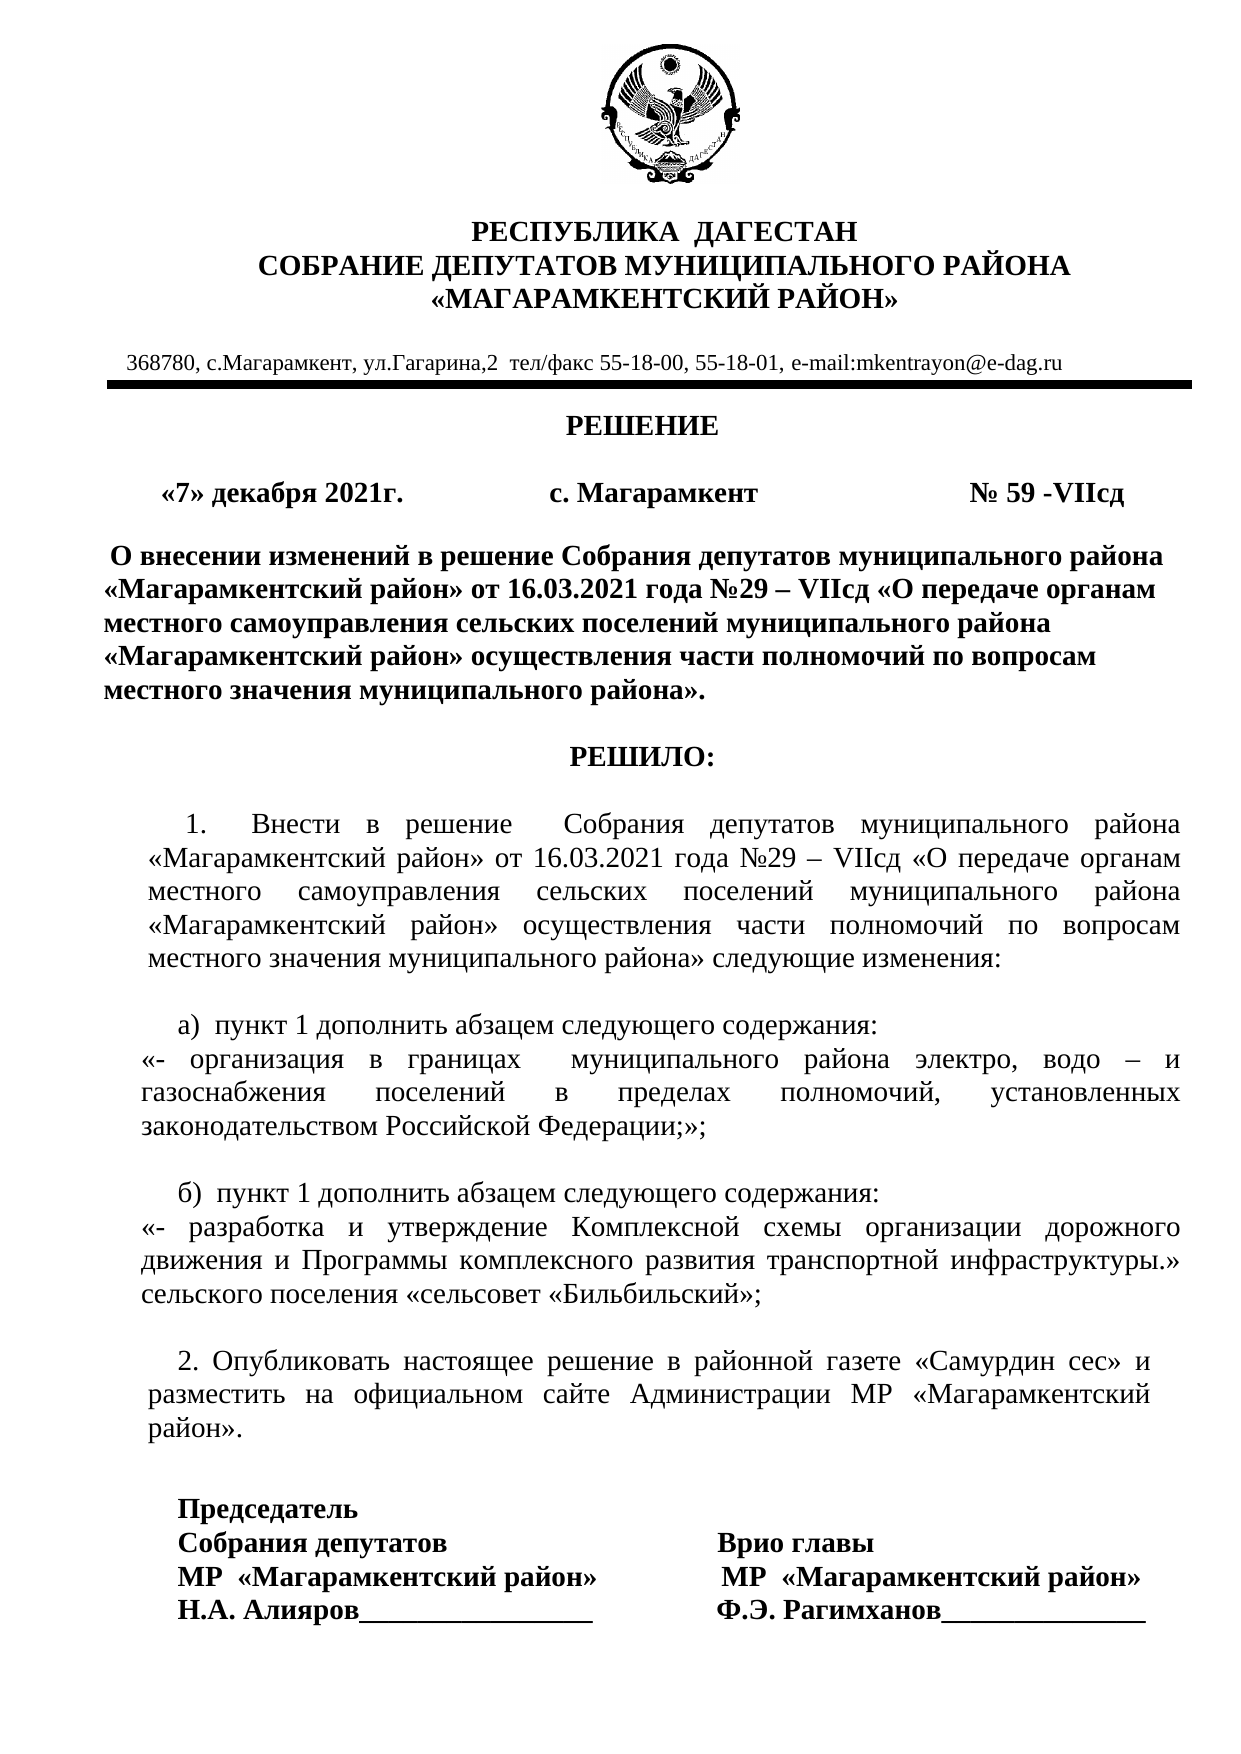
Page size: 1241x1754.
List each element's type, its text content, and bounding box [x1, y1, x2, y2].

text б) пункт 1 дополнить абзацем следующего содержания: [103, 1175, 1181, 1209]
list «- разработка и утверждение Комплексной схемы организации дорожного движения и Программы комплексного развития транспортной инфраструктуры.» сельского поселения «сельсовет «Бильбильский»; [141, 1209, 1181, 1309]
list Внести в решение Собрания депутатов муниципального района «Магарамкентский район» от 16.03.2021 года №29 – VIIсд «О передаче органам местного самоуправления сельских поселений муниципального района «Магарамкентский район» осуществления части полномочий по вопросам местного значения муниципального района» следующие изменения: [148, 806, 1181, 974]
text РЕШЕНИЕ [103, 408, 1181, 442]
text РЕСПУБЛИКА ДАГЕСТАН [177, 214, 1152, 248]
picture [601, 44, 740, 184]
subtitle СОБРАНИЕ ДЕПУТАТОВ МУНИЦИПАЛЬНОГО РАЙОНА «МАГАРАМКЕНТСКИЙ РАЙОН» [177, 248, 1152, 315]
text РЕШИЛО: [103, 739, 1181, 773]
text Председатель [177, 1492, 1152, 1525]
text 2. Опубликовать настоящее решение в районной газете «Самурдин сес» и разместить на официальном сайте Администрации МР «Магарамкентский район». [148, 1343, 1152, 1443]
text 368780, с.Магарамкент, ул.Гагарина,2 тел/факс 55-18-00, 55-18-01, e-mail:mkentrayon@e-dag.ru [103, 348, 1181, 375]
text Н.А. Алияров________________ Ф.Э. Рагимханов______________ [177, 1592, 1152, 1626]
text Собрания депутатов Врио главы [177, 1525, 1152, 1559]
text а) пункт 1 дополнить абзацем следующего содержания: [103, 1007, 1181, 1041]
list «- организация в границах муниципального района электро, водо – и газоснабжения поселений в пределах полномочий, установленных законодательством Российской Федерации;»; [141, 1041, 1181, 1142]
text О внесении изменений в решение Собрания депутатов муниципального района «Магарамкентский район» от 16.03.2021 года №29 – VIIсд «О передаче органам местного самоуправления сельских поселений муниципального района «Магарамкентский район» осуществления части полномочий по вопросам местного значения муниципального района». [103, 538, 1181, 706]
text МР «Магарамкентский район» МР «Магарамкентский район» [177, 1559, 1152, 1592]
text «7» декабря 2021г. с. Магарамкент № 59 -VIIсд [103, 476, 1181, 509]
